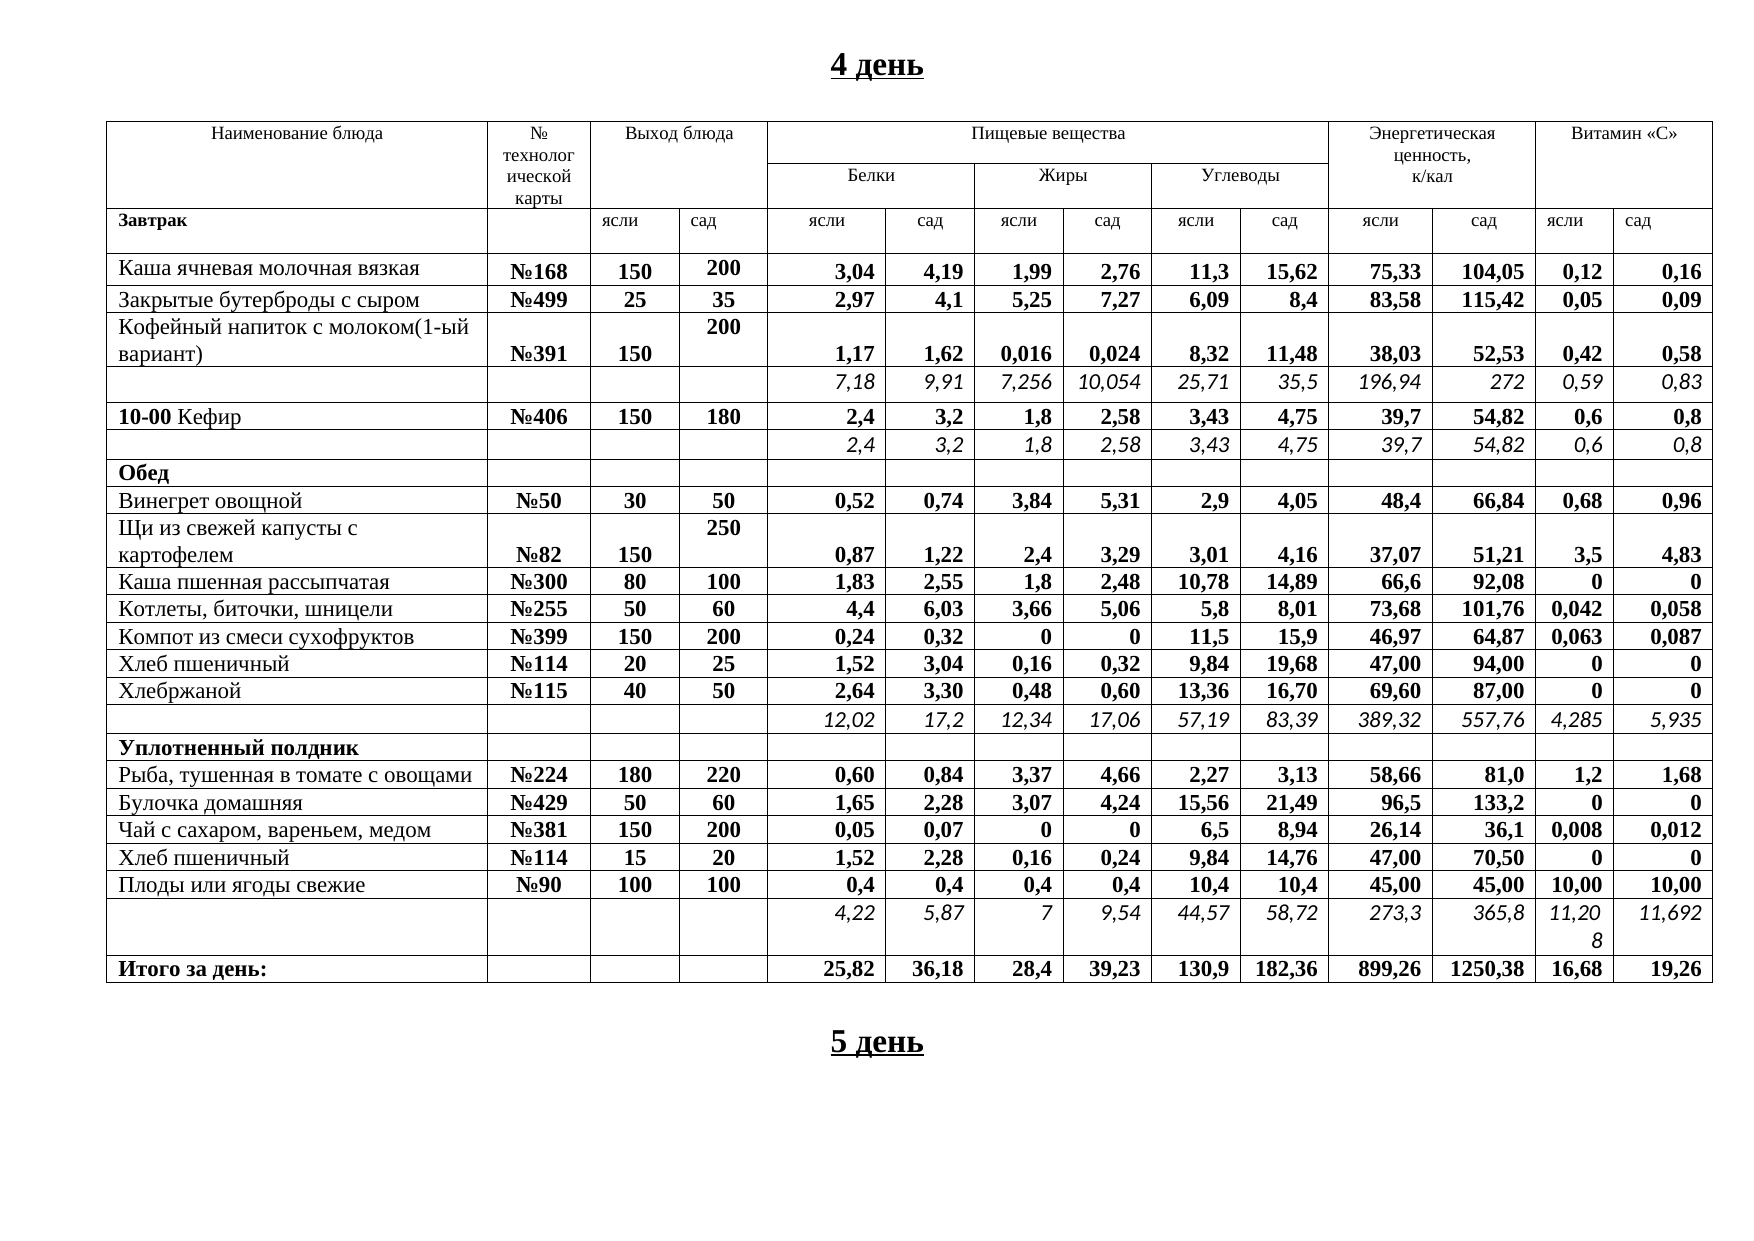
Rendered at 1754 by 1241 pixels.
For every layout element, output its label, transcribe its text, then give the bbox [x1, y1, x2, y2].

table_header № технологической карты [488, 122, 590, 208]
table_cell 5,935 [1614, 705, 1712, 733]
table_cell 0,48 [975, 678, 1063, 704]
table_cell [1614, 460, 1712, 486]
table_cell 3,29 [1064, 514, 1151, 567]
table_cell ясли [591, 209, 679, 252]
table_cell 36,18 [886, 956, 974, 982]
table_cell 3,04 [886, 650, 974, 677]
table_cell 35,5 [1241, 367, 1328, 402]
table_cell [768, 734, 885, 760]
table_cell 58,72 [1241, 899, 1328, 954]
table_cell 3,43 [1152, 430, 1240, 458]
table_cell 8,4 [1241, 286, 1328, 312]
table_cell 2,4 [975, 514, 1063, 567]
table_cell 0,07 [886, 816, 974, 843]
table_cell 25 [591, 286, 679, 312]
table_cell 0,42 [1536, 313, 1613, 366]
table_cell 0 [1536, 844, 1613, 870]
table_cell [488, 367, 590, 402]
table_cell 150 [591, 514, 679, 567]
table_cell 0,32 [1064, 650, 1151, 677]
table_cell [488, 430, 590, 458]
table_cell 1,65 [768, 789, 885, 815]
table_cell 2,58 [1064, 430, 1151, 458]
table_cell 1,83 [768, 568, 885, 594]
table_cell 1,8 [975, 568, 1063, 594]
table_cell №82 [488, 514, 590, 567]
table_cell 0,24 [1064, 844, 1151, 870]
table_cell 899,26 [1329, 956, 1432, 982]
table_cell 2,97 [768, 286, 885, 312]
table_cell сад [886, 209, 974, 252]
table_cell 45,00 [1433, 871, 1535, 897]
text 5 день [118, 1021, 1636, 1059]
table_cell 1,99 [975, 254, 1063, 285]
table_cell 66,84 [1433, 487, 1535, 513]
table_cell №399 [488, 623, 590, 649]
table_cell 0,24 [768, 623, 885, 649]
table_cell 4,1 [886, 286, 974, 312]
table_cell 9,84 [1152, 650, 1240, 677]
table_cell 19,68 [1241, 650, 1328, 677]
table_cell ясли [975, 209, 1063, 252]
table_cell 0,60 [1064, 678, 1151, 704]
table_cell [591, 956, 679, 982]
table_cell [1064, 460, 1151, 486]
table_cell 70,50 [1433, 844, 1535, 870]
table_cell 0 [1614, 844, 1712, 870]
table_header Пищевые вещества [768, 122, 1328, 163]
table_header Наименование блюда [107, 122, 487, 208]
table_cell [488, 956, 590, 982]
table_cell 15,62 [1241, 254, 1328, 285]
table_cell 2,28 [886, 789, 974, 815]
text 4 день [118, 44, 1636, 83]
table_cell №406 [488, 403, 590, 429]
table_cell 10,4 [1152, 871, 1240, 897]
table_header Выход блюда [591, 122, 767, 208]
table_cell 44,57 [1152, 899, 1240, 954]
table_cell 10,4 [1241, 871, 1328, 897]
table_cell [1329, 734, 1432, 760]
table_cell 0,16 [1614, 254, 1712, 285]
table_cell 51,21 [1433, 514, 1535, 567]
table_cell 130,9 [1152, 956, 1240, 982]
table_cell 83,58 [1329, 286, 1432, 312]
table_cell 0,12 [1536, 254, 1613, 285]
table_cell 272 [1433, 367, 1535, 402]
table_cell 9,91 [886, 367, 974, 402]
table_cell 0,74 [886, 487, 974, 513]
table_cell 0,16 [975, 650, 1063, 677]
table_cell Булочка домашняя [107, 789, 487, 815]
table_cell 8,01 [1241, 595, 1328, 622]
table_cell 200 [680, 816, 767, 843]
table_cell 0,58 [1614, 313, 1712, 366]
table_cell 1,68 [1614, 761, 1712, 788]
table_cell [1614, 734, 1712, 760]
table_cell 3,04 [768, 254, 885, 285]
table_cell 5,06 [1064, 595, 1151, 622]
table_cell 0,4 [886, 871, 974, 897]
table_cell №429 [488, 789, 590, 815]
table_cell 0,84 [886, 761, 974, 788]
table_cell 1,62 [886, 313, 974, 366]
table_cell 75,33 [1329, 254, 1432, 285]
table_cell ясли [1152, 209, 1240, 252]
table_cell 25,71 [1152, 367, 1240, 402]
table_cell 54,82 [1433, 430, 1535, 458]
table_cell 0,32 [886, 623, 974, 649]
table_cell 35 [680, 286, 767, 312]
table_cell 0,063 [1536, 623, 1613, 649]
table_cell 1,52 [768, 650, 885, 677]
table_cell 180 [680, 403, 767, 429]
table_cell 2,48 [1064, 568, 1151, 594]
table_cell [591, 460, 679, 486]
table_cell 39,23 [1064, 956, 1151, 982]
table_cell №381 [488, 816, 590, 843]
table_cell Уплотненный полдник [107, 734, 487, 760]
table_cell 5,31 [1064, 487, 1151, 513]
table_header Витамин «С» [1536, 122, 1712, 208]
table_cell 4,24 [1064, 789, 1151, 815]
table_cell [1152, 734, 1240, 760]
table_cell [107, 367, 487, 402]
table_cell 150 [591, 816, 679, 843]
table_cell 182,36 [1241, 956, 1328, 982]
table_cell 92,08 [1433, 568, 1535, 594]
table_cell 4,19 [886, 254, 974, 285]
table_cell [591, 367, 679, 402]
table_cell 0,68 [1536, 487, 1613, 513]
table_cell [488, 705, 590, 733]
table_cell 0,16 [975, 844, 1063, 870]
table_cell Чай с сахаром, вареньем, медом [107, 816, 487, 843]
table_cell 37,07 [1329, 514, 1432, 567]
table_cell Обед [107, 460, 487, 486]
table_cell 220 [680, 761, 767, 788]
table_cell Жиры [975, 164, 1151, 208]
table_cell 200 [680, 313, 767, 366]
table_cell [680, 367, 767, 402]
table_cell [488, 460, 590, 486]
table_cell 0 [1064, 816, 1151, 843]
table_cell 3,43 [1152, 403, 1240, 429]
table_cell 11,692 [1614, 899, 1712, 954]
table_cell сад [1614, 209, 1712, 252]
table_cell 96,5 [1329, 789, 1432, 815]
table_cell 3,07 [975, 789, 1063, 815]
table_cell [680, 956, 767, 982]
table_cell 7,18 [768, 367, 885, 402]
table_cell 2,4 [768, 403, 885, 429]
table_cell 0 [1614, 650, 1712, 677]
table_cell Рыба, тушенная в томате с овощами [107, 761, 487, 788]
table_cell 3,2 [886, 430, 974, 458]
table_cell 11,5 [1152, 623, 1240, 649]
table_cell 1,2 [1536, 761, 1613, 788]
table_cell 11,3 [1152, 254, 1240, 285]
table_cell 3,2 [886, 403, 974, 429]
table_cell 48,4 [1329, 487, 1432, 513]
table_cell Хлеб пшеничный [107, 844, 487, 870]
table_cell 10,054 [1064, 367, 1151, 402]
table_cell 0,4 [1064, 871, 1151, 897]
table_cell 0 [1064, 623, 1151, 649]
table_cell 11,208 [1536, 899, 1613, 954]
table_cell Плоды или ягоды свежие [107, 871, 487, 897]
table_cell 28,4 [975, 956, 1063, 982]
table_cell ясли [768, 209, 885, 252]
table_cell 0,6 [1536, 430, 1613, 458]
table_cell 0,087 [1614, 623, 1712, 649]
table_cell ясли [1329, 209, 1432, 252]
table_cell 73,68 [1329, 595, 1432, 622]
table_cell 0 [1614, 568, 1712, 594]
table_cell 13,36 [1152, 678, 1240, 704]
table_cell сад [1064, 209, 1151, 252]
table_cell 4,83 [1614, 514, 1712, 567]
table_cell [680, 705, 767, 733]
table_cell 4,75 [1241, 403, 1328, 429]
table_cell 389,32 [1329, 705, 1432, 733]
table_cell 1,8 [975, 403, 1063, 429]
table_cell 47,00 [1329, 844, 1432, 870]
table_cell сад [680, 209, 767, 252]
table_cell [1433, 460, 1535, 486]
table_cell [488, 734, 590, 760]
table_cell [1064, 734, 1151, 760]
table_cell 3,5 [1536, 514, 1613, 567]
table_cell №114 [488, 844, 590, 870]
table_cell 80 [591, 568, 679, 594]
table_cell [591, 705, 679, 733]
table_cell 6,5 [1152, 816, 1240, 843]
table_cell 0,09 [1614, 286, 1712, 312]
table_cell 3,13 [1241, 761, 1328, 788]
table_cell [680, 899, 767, 954]
table_cell 2,28 [886, 844, 974, 870]
table_cell 19,26 [1614, 956, 1712, 982]
table_cell 0 [1536, 568, 1613, 594]
table_cell 100 [680, 568, 767, 594]
table_cell 10,78 [1152, 568, 1240, 594]
table_cell 4,75 [1241, 430, 1328, 458]
table_cell 2,55 [886, 568, 974, 594]
table_cell [1536, 460, 1613, 486]
table_cell 5,25 [975, 286, 1063, 312]
table_cell 15 [591, 844, 679, 870]
table_cell Компот из смеси сухофруктов [107, 623, 487, 649]
table_cell 200 [680, 623, 767, 649]
table_cell 0,4 [768, 871, 885, 897]
table_cell 0 [1536, 678, 1613, 704]
table_cell 15,56 [1152, 789, 1240, 815]
table_cell 1250,38 [1433, 956, 1535, 982]
table_cell 50 [680, 678, 767, 704]
table_cell 94,00 [1433, 650, 1535, 677]
table_cell 0,058 [1614, 595, 1712, 622]
table_cell №114 [488, 650, 590, 677]
table_cell 4,05 [1241, 487, 1328, 513]
table_cell 26,14 [1329, 816, 1432, 843]
table_cell 50 [591, 789, 679, 815]
table_header Энергетическая ценность, к/кал [1329, 122, 1535, 208]
table_cell №300 [488, 568, 590, 594]
table_cell 0 [1536, 650, 1613, 677]
table_cell 0,8 [1614, 403, 1712, 429]
table_cell [975, 734, 1063, 760]
table_cell ясли [1536, 209, 1613, 252]
table_cell 69,60 [1329, 678, 1432, 704]
table_cell 150 [591, 254, 679, 285]
table_cell 2,64 [768, 678, 885, 704]
table_cell 1,22 [886, 514, 974, 567]
table_cell сад [1241, 209, 1328, 252]
table_cell 0,96 [1614, 487, 1712, 513]
table_cell 16,68 [1536, 956, 1613, 982]
table_cell 11,48 [1241, 313, 1328, 366]
table_cell 104,05 [1433, 254, 1535, 285]
table_cell 2,27 [1152, 761, 1240, 788]
table_cell Белки [768, 164, 974, 208]
table_cell 20 [680, 844, 767, 870]
table_cell 1,8 [975, 430, 1063, 458]
table_cell 36,1 [1433, 816, 1535, 843]
table_cell 25,82 [768, 956, 885, 982]
table_cell 150 [591, 313, 679, 366]
table_cell [591, 899, 679, 954]
table_cell 50 [680, 487, 767, 513]
table_cell 0 [975, 816, 1063, 843]
table_cell [886, 734, 974, 760]
table_cell 4,4 [768, 595, 885, 622]
table_cell [1536, 734, 1613, 760]
table_cell [488, 899, 590, 954]
table_cell 0,016 [975, 313, 1063, 366]
table_cell 0 [1614, 678, 1712, 704]
table_cell 133,2 [1433, 789, 1535, 815]
table_cell [591, 734, 679, 760]
table_cell №90 [488, 871, 590, 897]
table_cell 10-00 Кефир [107, 403, 487, 429]
table_cell [107, 430, 487, 458]
table_cell [1152, 460, 1240, 486]
table_cell 12,34 [975, 705, 1063, 733]
table_cell 39,7 [1329, 403, 1432, 429]
table_cell [886, 460, 974, 486]
table_cell 6,09 [1152, 286, 1240, 312]
table_cell [591, 430, 679, 458]
table_cell 1,52 [768, 844, 885, 870]
table_cell 14,89 [1241, 568, 1328, 594]
table_cell [680, 430, 767, 458]
table_cell [1241, 734, 1328, 760]
table_cell 30 [591, 487, 679, 513]
table_cell 2,76 [1064, 254, 1151, 285]
table_cell Щи из свежей капусты с картофелем [107, 514, 487, 567]
table_cell 10,00 [1614, 871, 1712, 897]
table_cell 52,53 [1433, 313, 1535, 366]
table_cell 3,84 [975, 487, 1063, 513]
table_cell 365,8 [1433, 899, 1535, 954]
table_cell 273,3 [1329, 899, 1432, 954]
table_cell №224 [488, 761, 590, 788]
table_cell 0,4 [975, 871, 1063, 897]
table_cell 0,024 [1064, 313, 1151, 366]
table_cell 8,32 [1152, 313, 1240, 366]
table_cell 66,6 [1329, 568, 1432, 594]
table_cell 150 [591, 623, 679, 649]
table_cell Кофейный напиток с молоком(1-ый вариант) [107, 313, 487, 366]
table_cell 2,9 [1152, 487, 1240, 513]
table_cell 60 [680, 789, 767, 815]
table_cell 3,01 [1152, 514, 1240, 567]
table_cell 15,9 [1241, 623, 1328, 649]
table_cell 2,4 [768, 430, 885, 458]
table_cell 200 [680, 254, 767, 285]
table_cell 87,00 [1433, 678, 1535, 704]
table_cell 12,02 [768, 705, 885, 733]
table_cell №499 [488, 286, 590, 312]
table_cell 17,06 [1064, 705, 1151, 733]
table_cell [1241, 460, 1328, 486]
table_cell 10,00 [1536, 871, 1613, 897]
table_cell Закрытые бутерброды с сыром [107, 286, 487, 312]
table_cell 100 [591, 871, 679, 897]
table_cell 5,87 [886, 899, 974, 954]
table_cell 0 [1536, 789, 1613, 815]
table_cell 14,76 [1241, 844, 1328, 870]
table_cell [975, 460, 1063, 486]
table_cell 21,49 [1241, 789, 1328, 815]
table_cell 0,59 [1536, 367, 1613, 402]
table_cell Хлеб пшеничный [107, 650, 487, 677]
table_cell [107, 705, 487, 733]
table_cell 100 [680, 871, 767, 897]
table_cell Углеводы [1152, 164, 1328, 208]
table_cell 5,8 [1152, 595, 1240, 622]
table_cell 17,2 [886, 705, 974, 733]
table_cell 83,39 [1241, 705, 1328, 733]
table_cell 196,94 [1329, 367, 1432, 402]
table_cell 0 [1614, 789, 1712, 815]
table_cell 45,00 [1329, 871, 1432, 897]
table_cell 7 [975, 899, 1063, 954]
table_cell 0,60 [768, 761, 885, 788]
table_cell 0,05 [1536, 286, 1613, 312]
table_cell 60 [680, 595, 767, 622]
table_cell Итого за день: [107, 956, 487, 982]
table_cell 0,042 [1536, 595, 1613, 622]
table_cell Завтрак [107, 209, 487, 252]
table_cell 40 [591, 678, 679, 704]
table_cell 7,27 [1064, 286, 1151, 312]
table_cell 50 [591, 595, 679, 622]
table_cell 64,87 [1433, 623, 1535, 649]
table_cell 20 [591, 650, 679, 677]
table_cell 0,52 [768, 487, 885, 513]
table_cell 4,285 [1536, 705, 1613, 733]
table_cell [680, 734, 767, 760]
table_cell Хлебржаной [107, 678, 487, 704]
table_cell [1329, 460, 1432, 486]
table_cell 4,16 [1241, 514, 1328, 567]
table_cell сад [1433, 209, 1535, 252]
table_cell 557,76 [1433, 705, 1535, 733]
table_cell 0,8 [1614, 430, 1712, 458]
table_cell 25 [680, 650, 767, 677]
table_cell 4,22 [768, 899, 885, 954]
table_cell №50 [488, 487, 590, 513]
table_cell Каша ячневая молочная вязкая [107, 254, 487, 285]
table_cell Котлеты, биточки, шницели [107, 595, 487, 622]
table_cell 0 [975, 623, 1063, 649]
table_cell 81,0 [1433, 761, 1535, 788]
table_cell 101,76 [1433, 595, 1535, 622]
table_cell 47,00 [1329, 650, 1432, 677]
table_cell 0,87 [768, 514, 885, 567]
table_cell 250 [680, 514, 767, 567]
table_cell 54,82 [1433, 403, 1535, 429]
table_cell 0,008 [1536, 816, 1613, 843]
table_cell 3,30 [886, 678, 974, 704]
table_cell 8,94 [1241, 816, 1328, 843]
table_cell №391 [488, 313, 590, 366]
table_cell 39,7 [1329, 430, 1432, 458]
table_cell 0,05 [768, 816, 885, 843]
table_cell 1,17 [768, 313, 885, 366]
table_cell [107, 899, 487, 954]
table_cell 7,256 [975, 367, 1063, 402]
table_cell №168 [488, 254, 590, 285]
table_cell 180 [591, 761, 679, 788]
table_cell Винегрет овощной [107, 487, 487, 513]
table_cell [680, 460, 767, 486]
table_cell Каша пшенная рассыпчатая [107, 568, 487, 594]
table_cell 9,54 [1064, 899, 1151, 954]
table_cell 150 [591, 403, 679, 429]
table_cell 9,84 [1152, 844, 1240, 870]
table_cell 3,37 [975, 761, 1063, 788]
table_cell 0,012 [1614, 816, 1712, 843]
table_cell [1433, 734, 1535, 760]
table_cell 115,42 [1433, 286, 1535, 312]
table_cell 6,03 [886, 595, 974, 622]
table_cell №115 [488, 678, 590, 704]
table_cell 16,70 [1241, 678, 1328, 704]
table_cell [768, 460, 885, 486]
table_cell 2,58 [1064, 403, 1151, 429]
table_cell 0,6 [1536, 403, 1613, 429]
table_cell 38,03 [1329, 313, 1432, 366]
table_cell №255 [488, 595, 590, 622]
table_cell 58,66 [1329, 761, 1432, 788]
table_cell 46,97 [1329, 623, 1432, 649]
table_cell 57,19 [1152, 705, 1240, 733]
table_cell 3,66 [975, 595, 1063, 622]
table_cell 4,66 [1064, 761, 1151, 788]
table_cell [488, 209, 590, 252]
table_cell 0,83 [1614, 367, 1712, 402]
